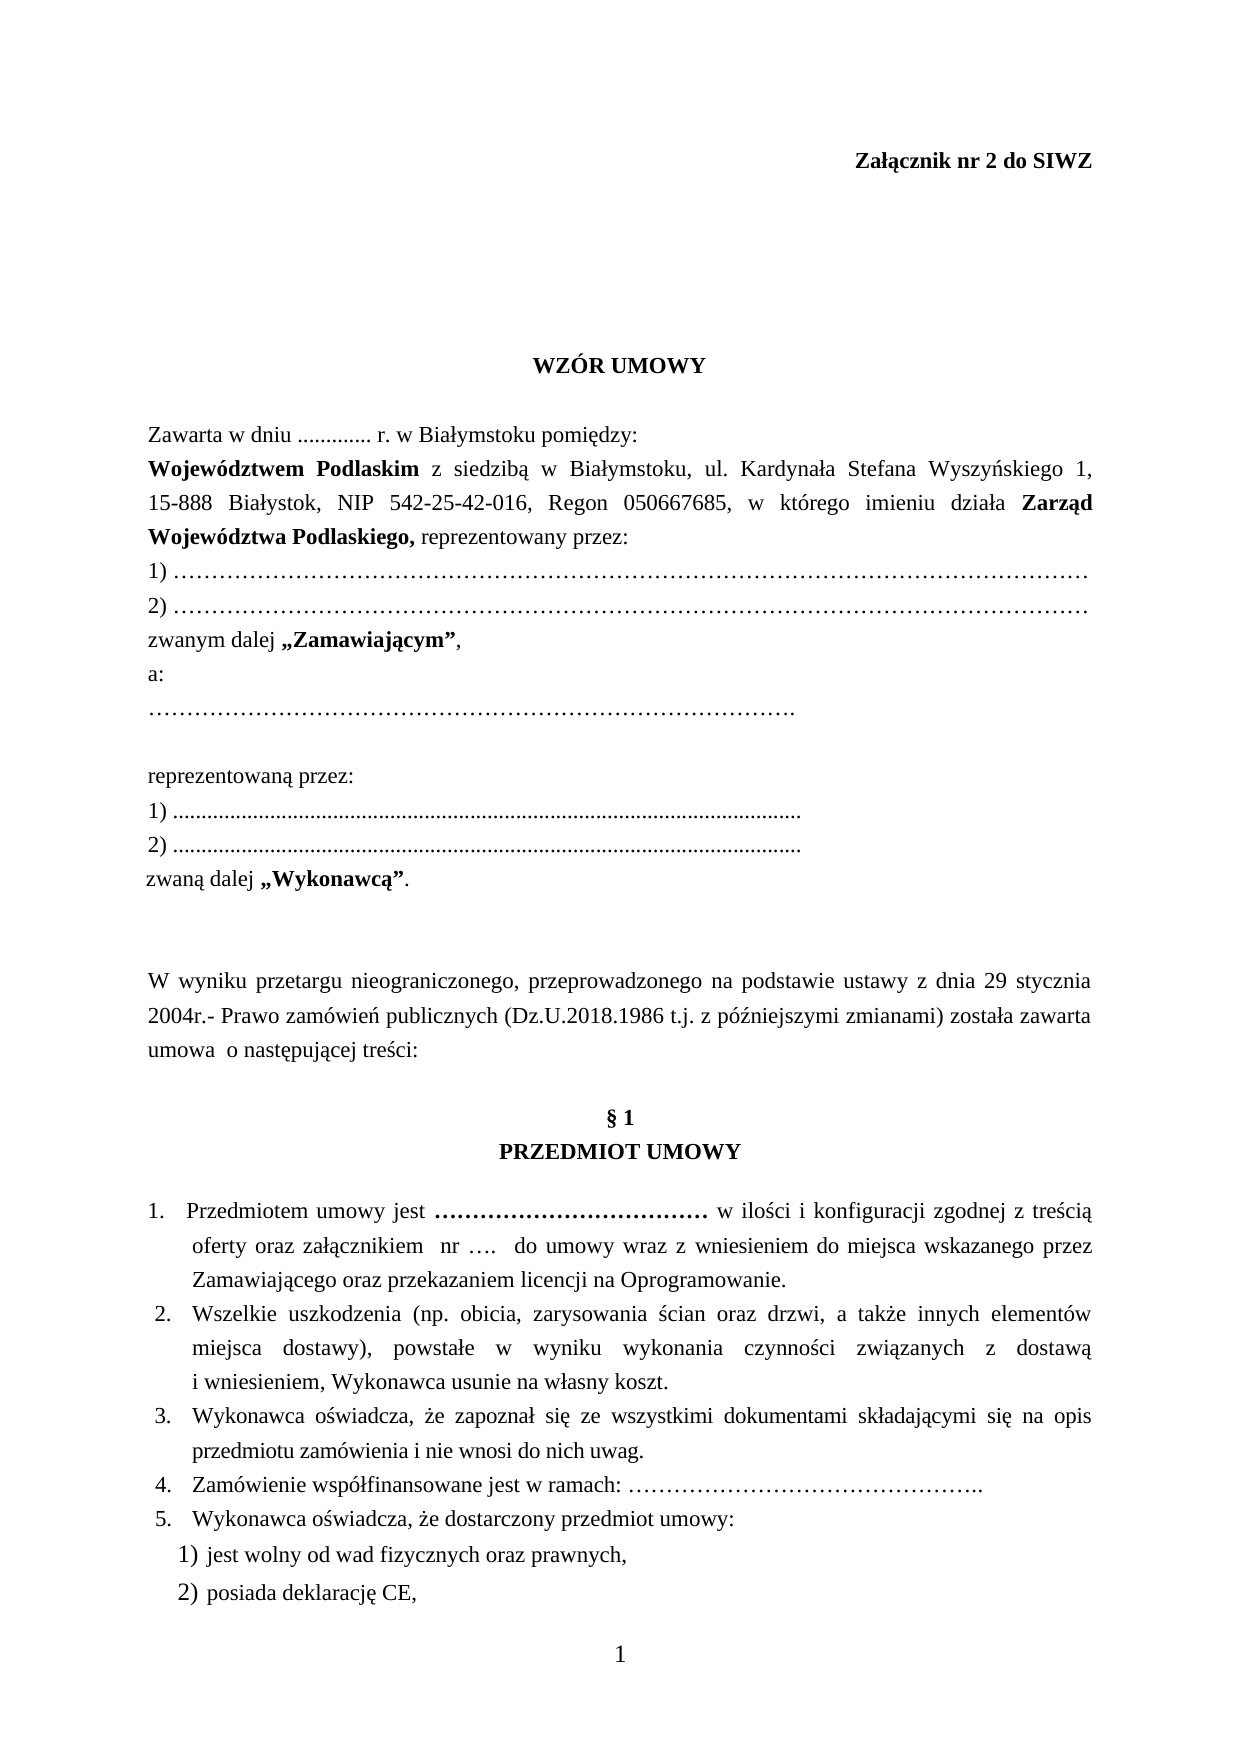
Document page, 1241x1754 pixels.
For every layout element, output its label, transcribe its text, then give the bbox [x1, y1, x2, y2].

list Wszelkie uszkodzenia (np. obicia, zarysowania ścian oraz drzwi, a także innych elementów miejsca dostawy), powstałe w wyniku wykonania czynności związanych z dostawą i wniesieniem, Wykonawca usunie na własny koszt. [154, 1300, 1093, 1395]
text 1) .............................................................................................................. [148, 797, 1093, 823]
list Wykonawca oświadcza, że dostarczony przedmiot umowy: [155, 1505, 1093, 1531]
text zwanym dalej „Zamawiającym”, [148, 626, 1093, 652]
list jest wolny od wad fizycznych oraz prawnych, [177, 1539, 1093, 1568]
text zwaną dalej „Wykonawcą”. [146, 865, 1093, 891]
list posiada deklarację CE, [177, 1577, 1093, 1605]
text 2) ………………………………………………………………………………………………………… [148, 592, 1093, 618]
list Przedmiotem umowy jest ……………………………… w ilości i konfiguracji zgodnej z treścią oferty oraz załącznikiem nr …. do umowy wraz z wniesieniem do miejsca wskazanego przez Zamawiającego oraz przekazaniem licencji na Oprogramowanie. [147, 1198, 1093, 1292]
text …………………………………………………………………………. [148, 694, 1093, 721]
text WZÓR UMOWY [146, 353, 1093, 379]
text a: [148, 660, 1093, 686]
text PRZEDMIOT UMOWY [148, 1138, 1093, 1165]
text 2) .............................................................................................................. [148, 831, 1093, 857]
text reprezentowaną przez: [148, 763, 1093, 789]
text Województwem Podlaskim z siedzibą w Białymstoku, ul. Kardynała Stefana Wyszyńskiego 1, 15-888 Białystok, NIP 542-25-42-016, Regon 050667685, w którego imieniu działa Zarząd Województwa Podlaskiego, reprezentowany przez: [148, 455, 1093, 550]
text 1) ………………………………………………………………………………………………………… [148, 558, 1093, 584]
list Zamówienie współfinansowane jest w ramach: ……………………………………….. [155, 1471, 1093, 1497]
text Zawarta w dniu ............. r. w Białymstoku pomiędzy: [148, 421, 1093, 447]
text § 1 [148, 1104, 1093, 1131]
text W wyniku przetargu nieograniczonego, przeprowadzonego na podstawie ustawy z dnia 29 stycznia 2004r.- Prawo zamówień publicznych (Dz.U.2018.1986 t.j. z późniejszymi zmianami) została zawarta umowa o następującej treści: [148, 968, 1093, 1062]
list Wykonawca oświadcza, że zapoznał się ze wszystkimi dokumentami składającymi się na opis przedmiotu zamówienia i nie wnosi do nich uwag. [154, 1403, 1093, 1463]
text Załącznik nr 2 do SIWZ [146, 148, 1093, 174]
